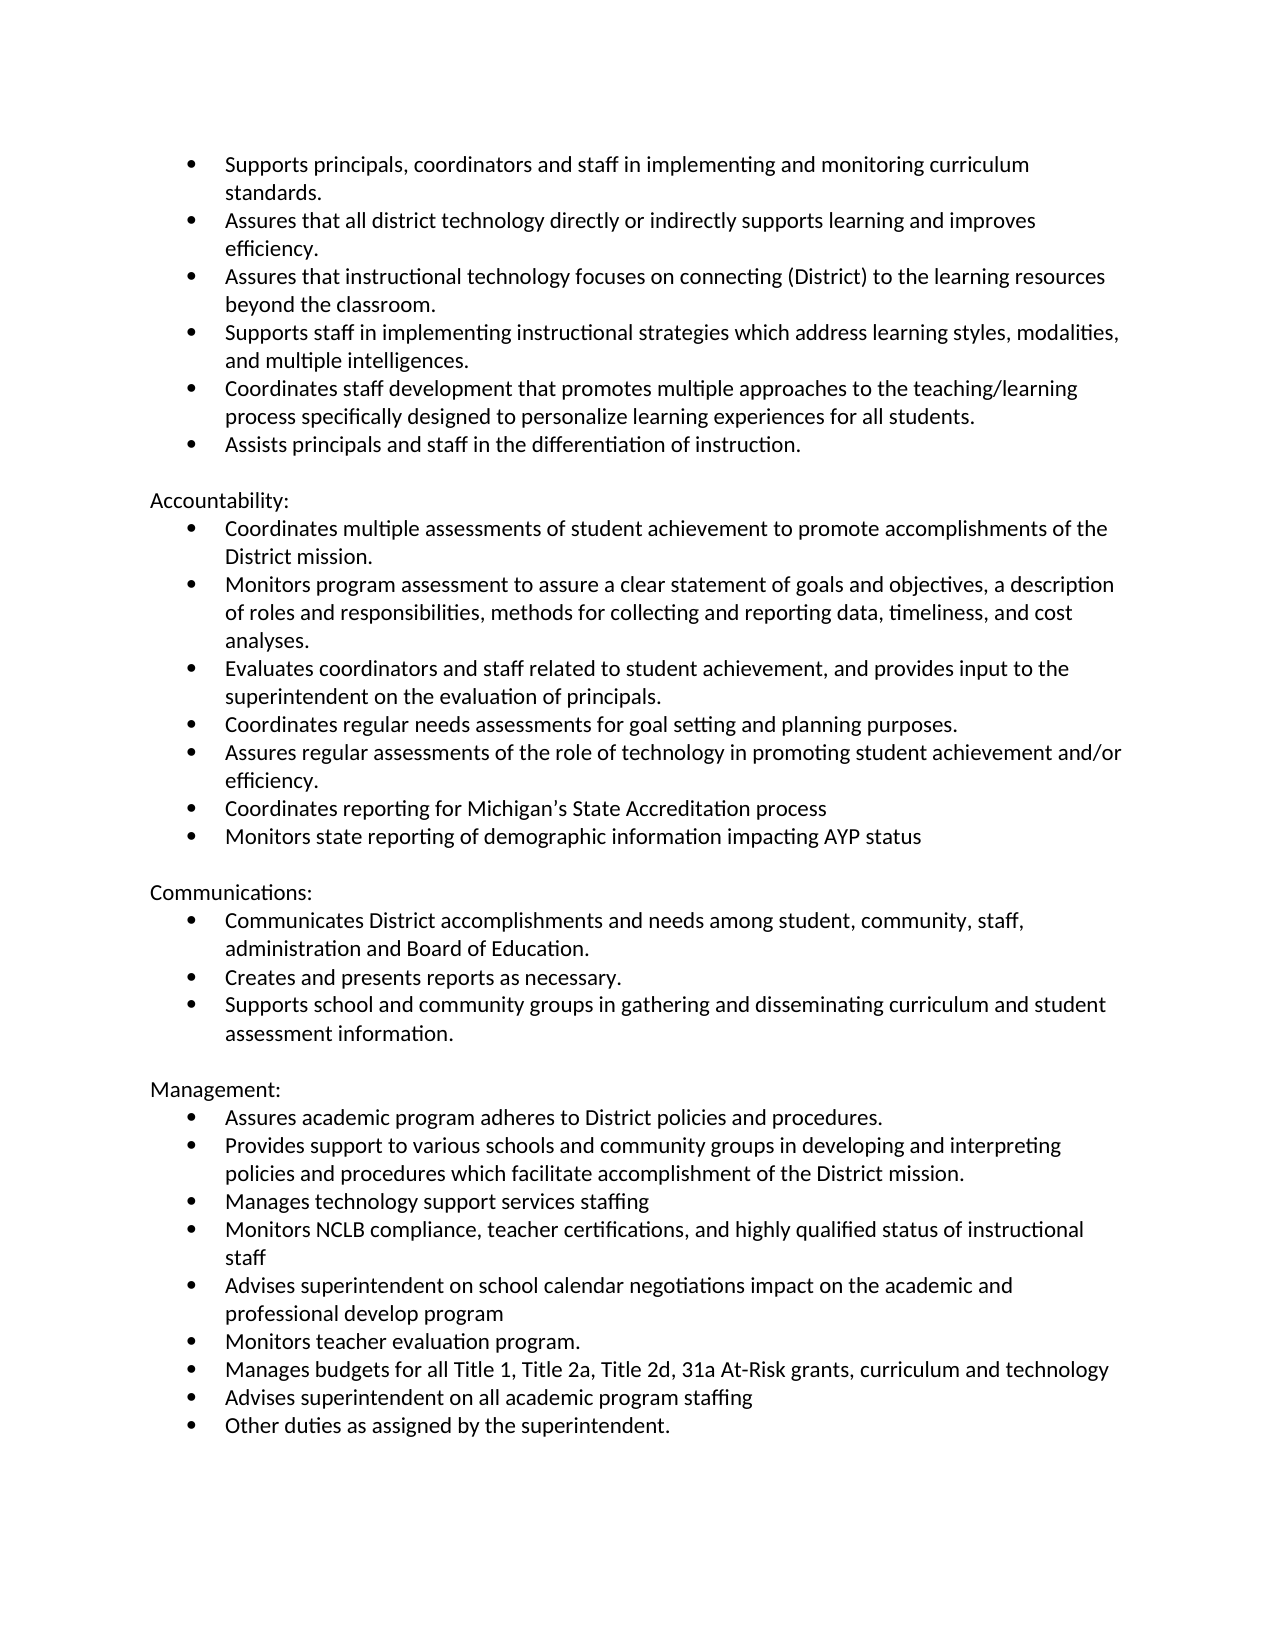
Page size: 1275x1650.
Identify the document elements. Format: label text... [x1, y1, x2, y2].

list Monitors state reporting of demographic information impacting AYP status [187, 822, 1125, 851]
list Advises superintendent on all academic program staffing [187, 1383, 1125, 1411]
list Manages budgets for all Title 1, Title 2a, Title 2d, 31a At-Risk grants, curriculum and technology [187, 1355, 1125, 1383]
list Assures academic program adheres to District policies and procedures. [187, 1103, 1125, 1131]
list Communicates District accomplishments and needs among student, community, staff, administration and Board of Education. [187, 907, 1125, 963]
list Assists principals and staff in the differentiation of instruction. [187, 430, 1125, 458]
text Accountability: [150, 486, 1125, 514]
list Coordinates staff development that promotes multiple approaches to the teaching/learning process specifically designed to personalize learning experiences for all students. [187, 374, 1125, 430]
list Assures regular assessments of the role of technology in promoting student achievement and/or efficiency. [187, 738, 1125, 794]
list Coordinates regular needs assessments for goal setting and planning purposes. [187, 710, 1125, 738]
list Monitors program assessment to assure a clear statement of goals and objectives, a description of roles and responsibilities, methods for collecting and reporting data, timeliness, and cost analyses. [187, 570, 1125, 654]
list Supports school and community groups in gathering and disseminating curriculum and student assessment information. [187, 991, 1125, 1047]
list Supports staff in implementing instructional strategies which address learning styles, modalities, and multiple intelligences. [187, 318, 1125, 374]
text Management: [150, 1075, 1125, 1103]
list Other duties as assigned by the superintendent. [187, 1411, 1125, 1439]
list Manages technology support services staffing [187, 1187, 1125, 1215]
list Coordinates reporting for Michigan’s State Accreditation process [187, 794, 1125, 822]
list Creates and presents reports as necessary. [187, 963, 1125, 991]
list Coordinates multiple assessments of student achievement to promote accomplishments of the District mission. [187, 514, 1125, 570]
text Communications: [150, 878, 1125, 907]
list Provides support to various schools and community groups in developing and interpreting policies and procedures which facilitate accomplishment of the District mission. [187, 1131, 1125, 1187]
list Advises superintendent on school calendar negotiations impact on the academic and professional develop program [187, 1271, 1125, 1327]
list Monitors teacher evaluation program. [187, 1327, 1125, 1355]
list Assures that instructional technology focuses on connecting (District) to the learning resources beyond the classroom. [187, 262, 1125, 318]
list Supports principals, coordinators and staff in implementing and monitoring curriculum standards. [187, 150, 1125, 206]
list Assures that all district technology directly or indirectly supports learning and improves efficiency. [187, 206, 1125, 262]
list Evaluates coordinators and staff related to student achievement, and provides input to the superintendent on the evaluation of principals. [187, 654, 1125, 710]
list Monitors NCLB compliance, teacher certifications, and highly qualified status of instructional staff [187, 1215, 1125, 1271]
